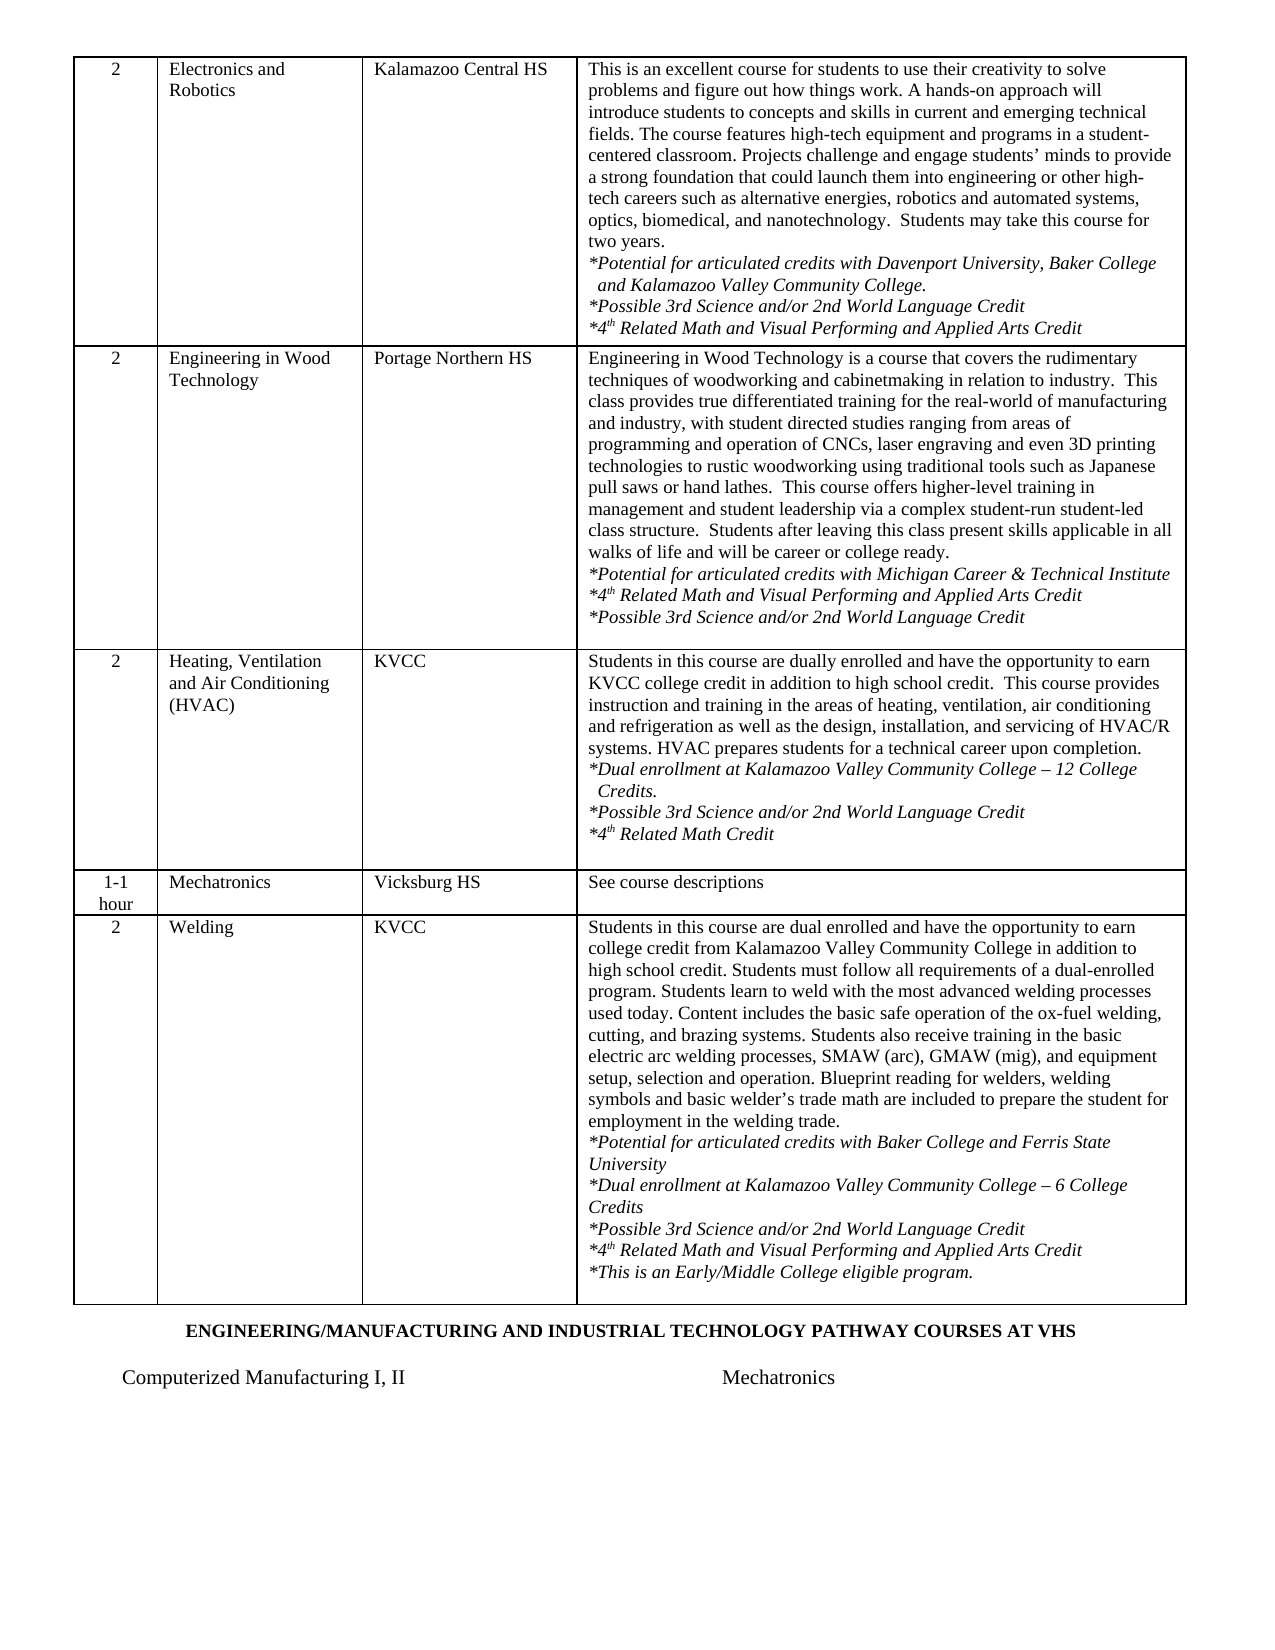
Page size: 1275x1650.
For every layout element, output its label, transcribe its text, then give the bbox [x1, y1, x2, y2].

table_cell KVCC [363, 916, 576, 1304]
table_cell Electronics and Robotics [158, 58, 362, 345]
table_cell 2 [75, 58, 157, 345]
table_cell Portage Northern HS [363, 347, 576, 649]
table_cell See course descriptions [578, 871, 1185, 914]
table_cell Kalamazoo Central HS [363, 58, 576, 345]
table_cell Engineering in Wood Technology is a course that covers the rudimentary techniques of woodworking and cabinetmaking in relation to industry. This class provides true differentiated training for the real-world of manufacturing and industry, with student directed studies ranging from areas of programming and operation of CNCs, laser engraving and even 3D printing technologies to rustic woodworking using traditional tools such as Japanese pull saws or hand lathes. This course offers higher-level training in management and student leadership via a complex student-run student-led class structure. Students after leaving this class present skills applicable in all walks of life and will be career or college ready. *Potential for articulated credits with Michigan Career & Technical Institute *4th Related Math and Visual Performing and Applied Arts Credit *Possible 3rd Science and/or 2nd World Language Credit [578, 347, 1185, 649]
text Computerized Manufacturing I, II Mechatronics [122, 1365, 1140, 1389]
table_cell 2 [75, 916, 157, 1304]
table_cell 2 [75, 650, 157, 869]
table_cell Students in this course are dually enrolled and have the opportunity to earn KVCC college credit in addition to high school credit. This course provides instruction and training in the areas of heating, ventilation, air conditioning and refrigeration as well as the design, installation, and servicing of HVAC/R systems. HVAC prepares students for a technical career upon completion. *Dual enrollment at Kalamazoo Valley Community College – 12 College Credits. *Possible 3rd Science and/or 2nd World Language Credit *4th Related Math Credit [578, 650, 1185, 869]
table_cell Students in this course are dual enrolled and have the opportunity to earn college credit from Kalamazoo Valley Community College in addition to high school credit. Students must follow all requirements of a dual-enrolled program. Students learn to weld with the most advanced welding processes used today. Content includes the basic safe operation of the ox-fuel welding, cutting, and brazing systems. Students also receive training in the basic electric arc welding processes, SMAW (arc), GMAW (mig), and equipment setup, selection and operation. Blueprint reading for welders, welding symbols and basic welder’s trade math are included to prepare the student for employment in the welding trade. *Potential for articulated credits with Baker College and Ferris State University *Dual enrollment at Kalamazoo Valley Community College – 6 College Credits *Possible 3rd Science and/or 2nd World Language Credit *4th Related Math and Visual Performing and Applied Arts Credit *This is an Early/Middle College eligible program. [578, 916, 1185, 1304]
table_cell 2 [75, 347, 157, 649]
table_cell Engineering in Wood Technology [158, 347, 362, 649]
table_cell Mechatronics [158, 871, 362, 914]
table_cell Heating, Ventilation and Air Conditioning (HVAC) [158, 650, 362, 869]
table_cell 1-1 hour [75, 871, 157, 914]
text ENGINEERING/MANUFACTURING AND INDUSTRIAL TECHNOLOGY PATHWAY COURSES AT VHS [122, 1320, 1140, 1341]
table_cell This is an excellent course for students to use their creativity to solve problems and figure out how things work. A hands-on approach will introduce students to concepts and skills in current and emerging technical fields. The course features high-tech equipment and programs in a student-centered classroom. Projects challenge and engage students’ minds to provide a strong foundation that could launch them into engineering or other high-tech careers such as alternative energies, robotics and automated systems, optics, biomedical, and nanotechnology. Students may take this course for two years. *Potential for articulated credits with Davenport University, Baker College and Kalamazoo Valley Community College. *Possible 3rd Science and/or 2nd World Language Credit *4th Related Math and Visual Performing and Applied Arts Credit [578, 58, 1185, 345]
table_cell Welding [158, 916, 362, 1304]
table_cell KVCC [363, 650, 576, 869]
table_cell Vicksburg HS [363, 871, 576, 914]
